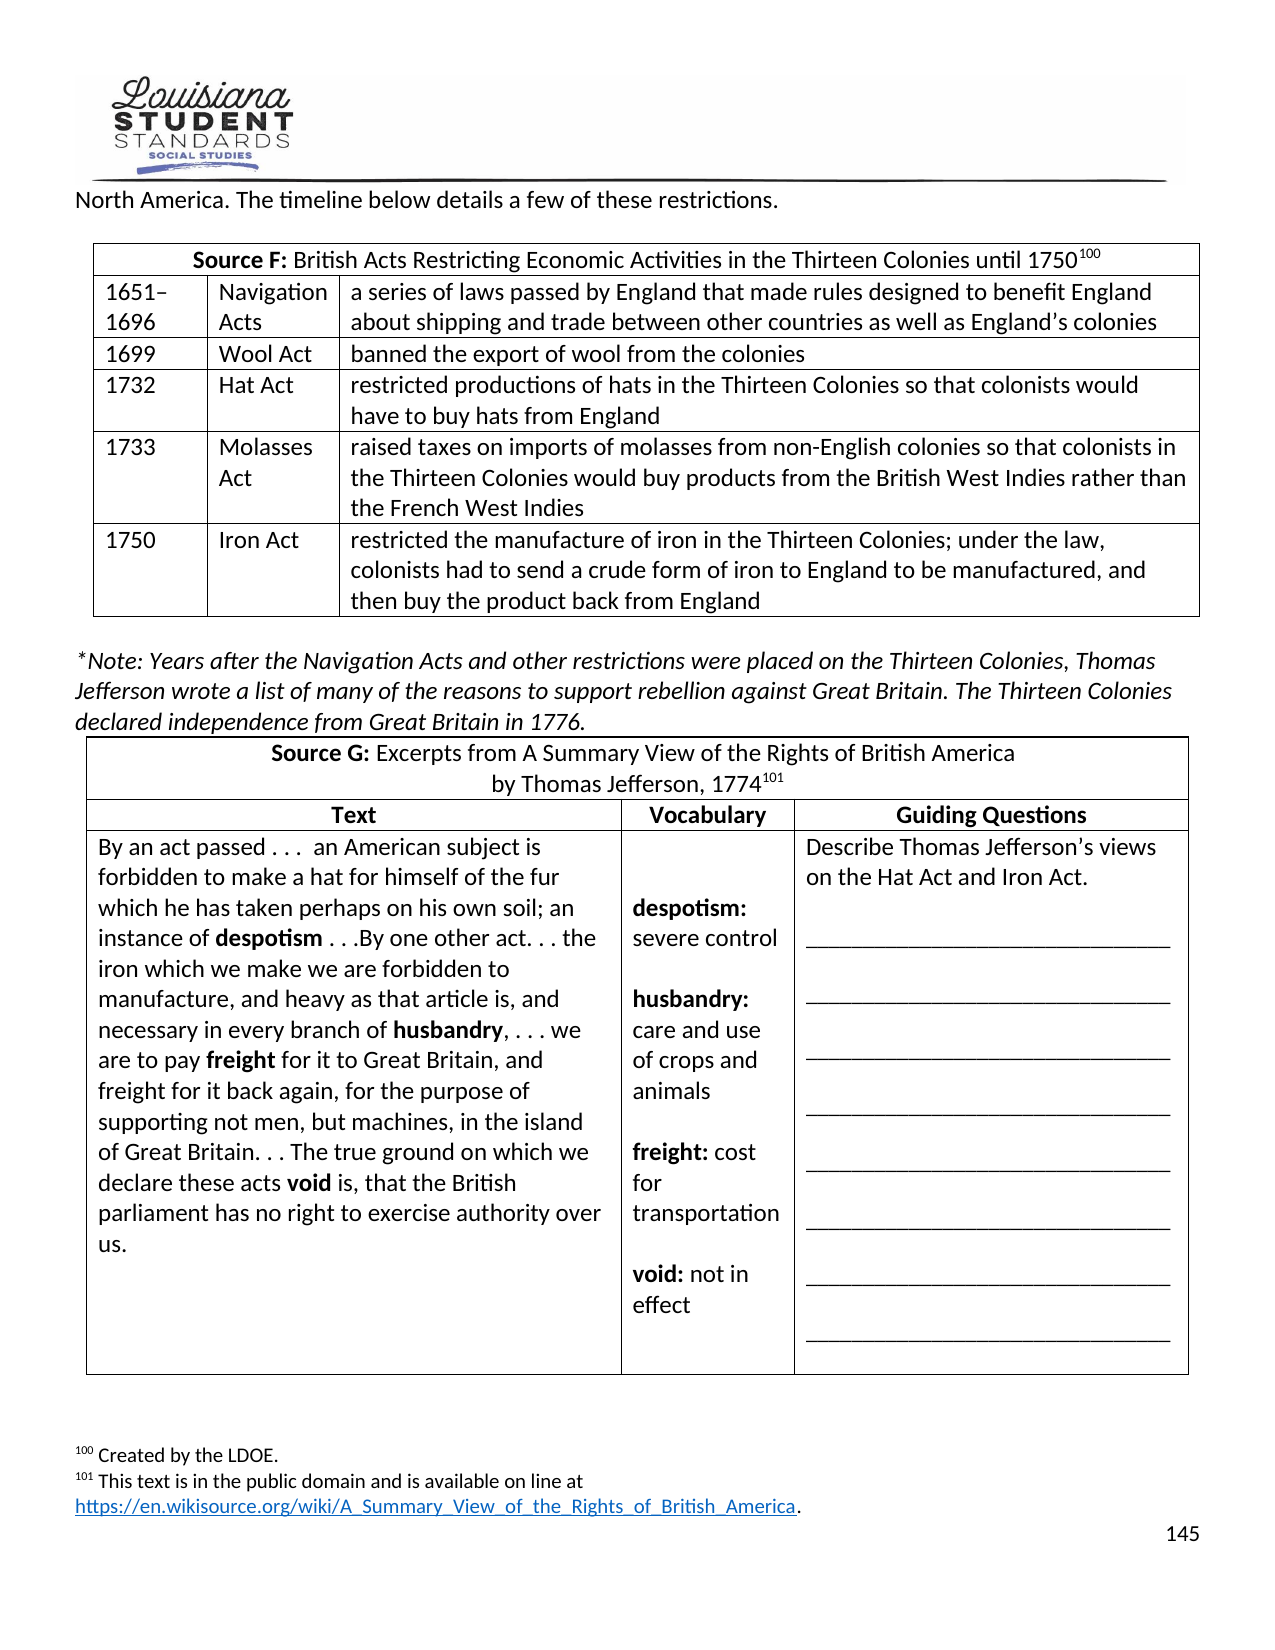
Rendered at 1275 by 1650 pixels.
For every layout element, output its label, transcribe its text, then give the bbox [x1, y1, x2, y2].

table_cell 1651–1696 [94, 276, 207, 337]
text *Note: Years after the Navigation Acts and other restrictions were placed on the Thirteen Colonies, Thomas Jefferson wrote a list of many of the reasons to support rebellion against Great Britain. The Thirteen Colonies declared independence from Great Britain in 1776. [75, 645, 1200, 736]
table_cell banned the export of wool from the colonies [340, 338, 1199, 368]
table_cell Hat Act [208, 370, 339, 431]
table_cell Navigation Acts [208, 276, 339, 337]
table_cell restricted the manufacture of iron in the Thirteen Colonies; under the law, colonists had to send a crude form of iron to England to be manufactured, and then buy the product back from England [340, 524, 1199, 616]
table_header Source G: Excerpts from A Summary View of the Rights of British America by Thomas Jefferson, 1774 [87, 738, 1188, 798]
table_cell Vocabulary [622, 800, 794, 830]
table_cell Describe Thomas Jefferson’s views on the Hat Act and Iron Act. ________________________________ ________________________________ ________________________________ ________________________________ ________________________________ ________________________________ ________________________________ ________________________________ [795, 831, 1188, 1373]
table_cell Guiding Questions [795, 800, 1188, 830]
table_cell despotism: severe control husbandry: care and use of crops and animals freight: cost for transportation void: not in effect [622, 831, 794, 1373]
table_cell a series of laws passed by England that made rules designed to benefit England about shipping and trade between other countries as well as England’s colonies [340, 276, 1199, 337]
table_cell 1732 [94, 370, 207, 431]
table_cell By an act passed . . . an American subject is forbidden to make a hat for himself of the fur which he has taken perhaps on his own soil; an instance of despotism . . .By one other act. . . the iron which we make we are forbidden to manufacture, and heavy as that article is, and necessary in every branch of husbandry, . . . we are to pay freight for it to Great Britain, and freight for it back again, for the purpose of supporting not men, but machines, in the island of Great Britain. . . The true ground on which we declare these acts void is, that the British parliament has no right to exercise authority over us. [87, 831, 621, 1373]
table_cell Text [87, 800, 621, 830]
table_cell restricted productions of hats in the Thirteen Colonies so that colonists would have to buy hats from England [340, 370, 1199, 431]
table_cell Molasses Act [208, 432, 339, 523]
table_cell 1699 [94, 338, 207, 368]
picture [75, 75, 1186, 185]
table_cell 1733 [94, 432, 207, 523]
table_cell Iron Act [208, 524, 339, 616]
table_cell Wool Act [208, 338, 339, 368]
table_cell raised taxes on imports of molasses from non-English colonies so that colonists in the Thirteen Colonies would buy products from the British West Indies rather than the French West Indies [340, 432, 1199, 523]
table_header Source F: British Acts Restricting Economic Activities in the Thirteen Colonies until 1750 [94, 244, 1199, 275]
table_cell 1750 [94, 524, 207, 616]
